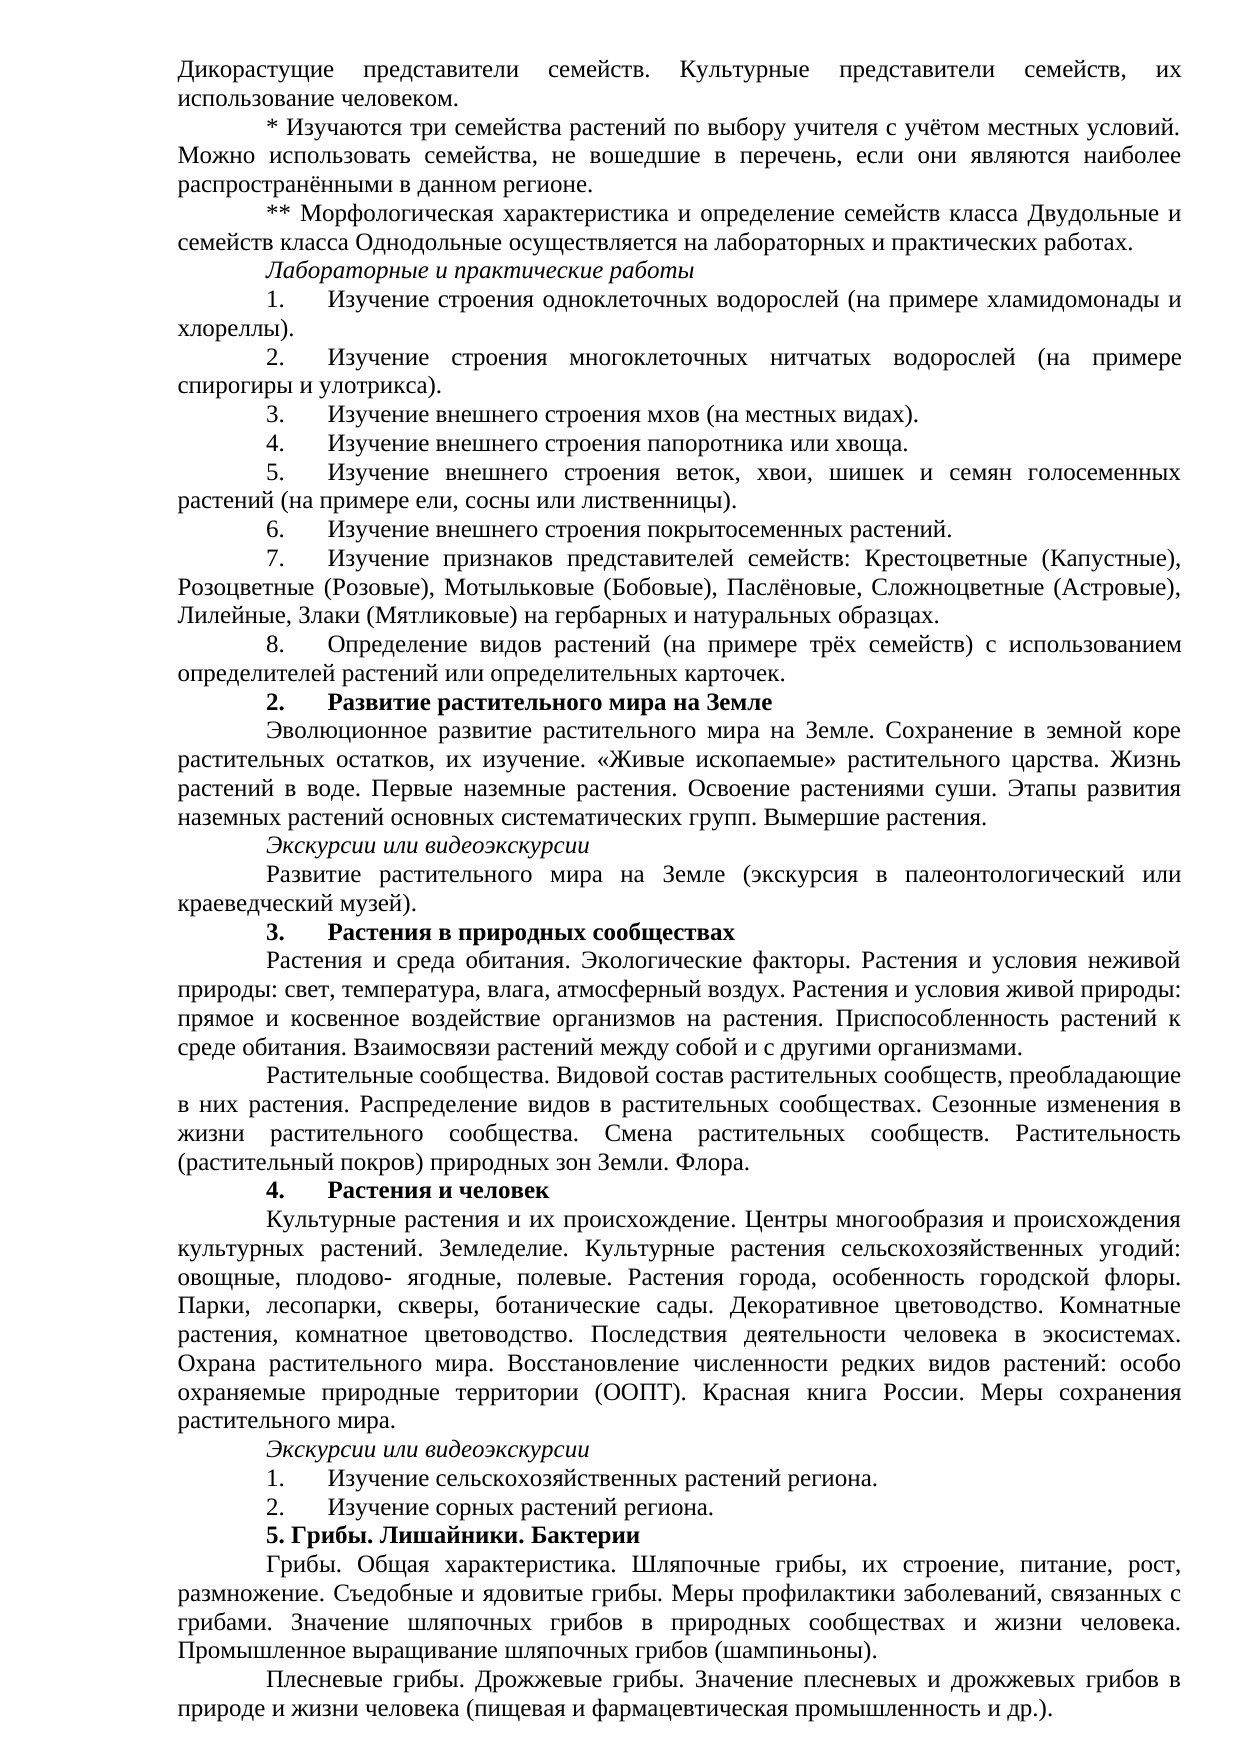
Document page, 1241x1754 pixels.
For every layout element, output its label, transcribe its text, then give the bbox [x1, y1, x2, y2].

text Растения и среда обитания. Экологические факторы. Растения и условия неживой природы: свет, температура, влага, атмосферный воздух. Растения и условия живой природы: прямое и косвенное воздействие организмов на растения. Приспособленность растений к среде обитания. Взаимосвязи растений между собой и с другими организмами. [177, 946, 1182, 1061]
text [177, 54, 1182, 112]
list Растения и человек [177, 1176, 1182, 1204]
text Лабораторные и практические работы [177, 256, 1182, 284]
text * Изучаются три семейства растений по выбору учителя с учётом местных условий. Можно использовать семейства, не вошедшие в перечень, если они являются наиболее распространёнными в данном регионе. [177, 112, 1182, 198]
list Изучение внешнего строения покрытосеменных растений. [177, 514, 1182, 543]
list Изучение строения многоклеточных нитчатых водорослей (на примере спирогиры и улотрикса). [177, 342, 1182, 399]
text Экскурсии или видеоэкскурсии [177, 1434, 1182, 1463]
list Изучение строения одноклеточных водорослей (на примере хламидомонады и хлореллы). [177, 284, 1182, 342]
text Культурные растения и их происхождение. Центры многообразия и происхождения культурных растений. Земледелие. Культурные растения сельскохозяйственных угодий: овощные, плодово- ягодные, полевые. Растения города, особенность городской флоры. Парки, лесопарки, скверы, ботанические сады. Декоративное цветоводство. Комнатные растения, комнатное цветоводство. Последствия деятельности человека в экосистемах. Охрана растительного мира. Восстановление численности редких видов растений: особо охраняемые природные территории (ООПТ). Красная книга России. Меры сохранения растительного мира. [177, 1204, 1182, 1434]
list Изучение внешнего строения веток, хвои, шишек и семян голосеменных растений (на примере ели, сосны или лиственницы). [177, 457, 1182, 514]
text Экскурсии или видеоэкскурсии [177, 831, 1182, 859]
list Изучение внешнего строения папоротника или хвоща. [177, 428, 1182, 457]
text ** Морфологическая характеристика и определение семейств класса Двудольные и семейств класса Однодольные осуществляется на лабораторных и практических работах. [177, 198, 1182, 256]
list Изучение признаков представителей семейств: Крестоцветные (Капустные), Розоцветные (Розовые), Мотыльковые (Бобовые), Паслёновые, Сложноцветные (Астровые), Лилейные, Злаки (Мятликовые) на гербарных и натуральных образцах. [177, 543, 1182, 629]
list Изучение сорных растений региона. [177, 1492, 1182, 1521]
text Растительные сообщества. Видовой состав растительных сообществ, преобладающие в них растения. Распределение видов в растительных сообществах. Сезонные изменения в жизни растительного сообщества. Смена растительных сообществ. Растительность (растительный покров) природных зон Земли. Флора. [177, 1061, 1182, 1176]
list Изучение сельскохозяйственных растений региона. [177, 1463, 1182, 1492]
text Эволюционное развитие растительного мира на Земле. Сохранение в земной коре растительных остатков, их изучение. «Живые ископаемые» растительного царства. Жизнь растений в воде. Первые наземные растения. Освоение растениями суши. Этапы развития наземных растений основных систематических групп. Вымершие растения. [177, 716, 1182, 831]
text Развитие растительного мира на Земле (экскурсия в палеонтологический или краеведческий музей). [177, 859, 1182, 917]
list Развитие растительного мира на Земле [177, 687, 1182, 716]
list Изучение внешнего строения мхов (на местных видах). [177, 399, 1182, 428]
list Растения в природных сообществах [177, 917, 1182, 946]
text 5. Грибы. Лишайники. Бактерии [177, 1521, 1182, 1549]
text Плесневые грибы. Дрожжевые грибы. Значение плесневых и дрожжевых грибов в природе и жизни человека (пищевая и фармацевтическая промышленность и др.). [177, 1664, 1182, 1722]
text Грибы. Общая характеристика. Шляпочные грибы, их строение, питание, рост, размножение. Съедобные и ядовитые грибы. Меры профилактики заболеваний, связанных с грибами. Значение шляпочных грибов в природных сообществах и жизни человека. Промышленное выращивание шляпочных грибов (шампиньоны). [177, 1549, 1182, 1664]
list Определение видов растений (на примере трёх семейств) с использованием определителей растений или определительных карточек. [177, 629, 1182, 687]
